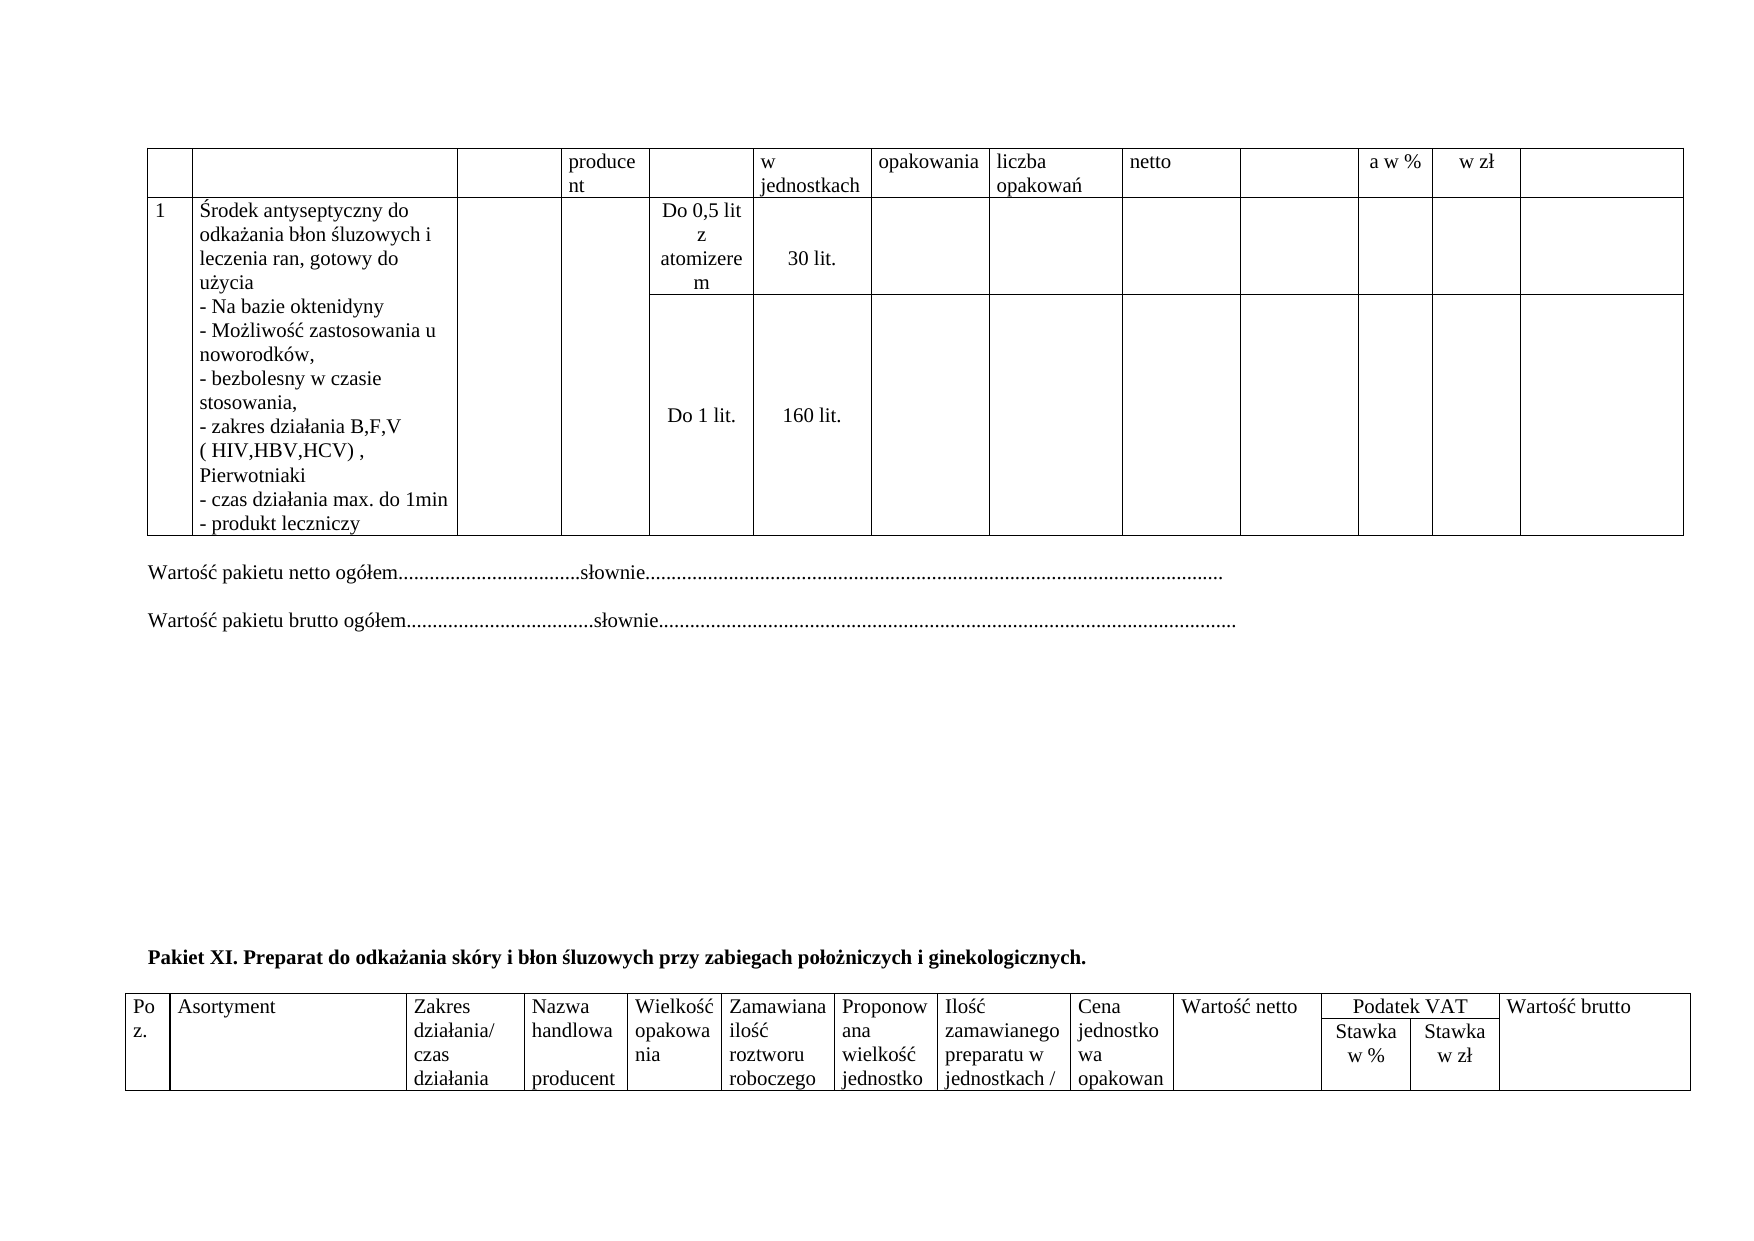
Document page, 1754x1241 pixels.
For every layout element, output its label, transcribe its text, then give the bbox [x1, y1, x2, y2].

table_cell [1433, 295, 1520, 535]
table_cell [562, 198, 649, 535]
text Pakiet XI. Preparat do odkażania skóry i błon śluzowych przy zabiegach położniczych i ginekologicznych. [148, 945, 1606, 969]
table_cell Stawka w zł [1433, 149, 1520, 197]
table_cell Stawka w zł [1411, 1019, 1499, 1090]
table_header Wielkość opakowania [628, 994, 721, 1090]
table_cell [1521, 295, 1683, 535]
table_cell [1359, 295, 1432, 535]
table_header Ilość zamawianego preparatu w jednostkach / liczba opakowań [938, 994, 1070, 1090]
table_cell [1241, 295, 1358, 535]
table_cell [1359, 198, 1432, 294]
table_header Wartość netto [1174, 994, 1321, 1090]
table_cell 1 [148, 198, 192, 535]
table_header Proponowana wielkość jednostkowa opakowania [835, 994, 937, 1090]
table_header Nazwa handlowa producent [525, 994, 627, 1090]
table_cell Środek antyseptyczny do odkażania błon śluzowych i leczenia ran, gotowy do użycia - Na bazie oktenidyny - Możliwość zastosowania u noworodków, - bezbolesny w czasie stosowania, - zakres działania B,F,V ( HIV,HBV,HCV) , Pierwotniaki - czas działania max. do 1min - produkt leczniczy [193, 198, 457, 535]
table_header Cena jednostkowa opakowania netto [1071, 994, 1173, 1090]
table_header Podatek VAT [1322, 994, 1499, 1018]
table_cell [990, 295, 1122, 535]
table_cell 30 lit. [754, 198, 871, 294]
table_cell [872, 198, 989, 294]
table_header Zamawiana ilość roztworu roboczego w jednostkach [722, 994, 834, 1090]
table_cell Stawka w % [1322, 1019, 1410, 1090]
table_header Poz. [126, 994, 169, 1090]
table_cell Do 0,5 lit z atomizerem [650, 198, 753, 294]
table_cell Do 1 lit. [650, 295, 753, 535]
table_header Asortyment [171, 994, 406, 1090]
table_cell [1123, 198, 1240, 294]
table_cell [872, 295, 989, 535]
table_cell [458, 198, 561, 535]
table_cell Stawka w % [1359, 149, 1432, 197]
table_cell [1521, 198, 1683, 294]
table_cell 160 lit. [754, 295, 871, 535]
table_cell [990, 198, 1122, 294]
table_header Zakres działania/ czas działania [407, 994, 524, 1090]
table_cell [1241, 198, 1358, 294]
text Wartość pakietu brutto ogółem....................................słownie............................................................................................................... [148, 608, 1606, 632]
table_cell [1123, 295, 1240, 535]
table_header Wartość brutto [1500, 994, 1690, 1090]
text Wartość pakietu netto ogółem...................................słownie............................................................................................................... [148, 560, 1606, 584]
table_cell [1433, 198, 1520, 294]
